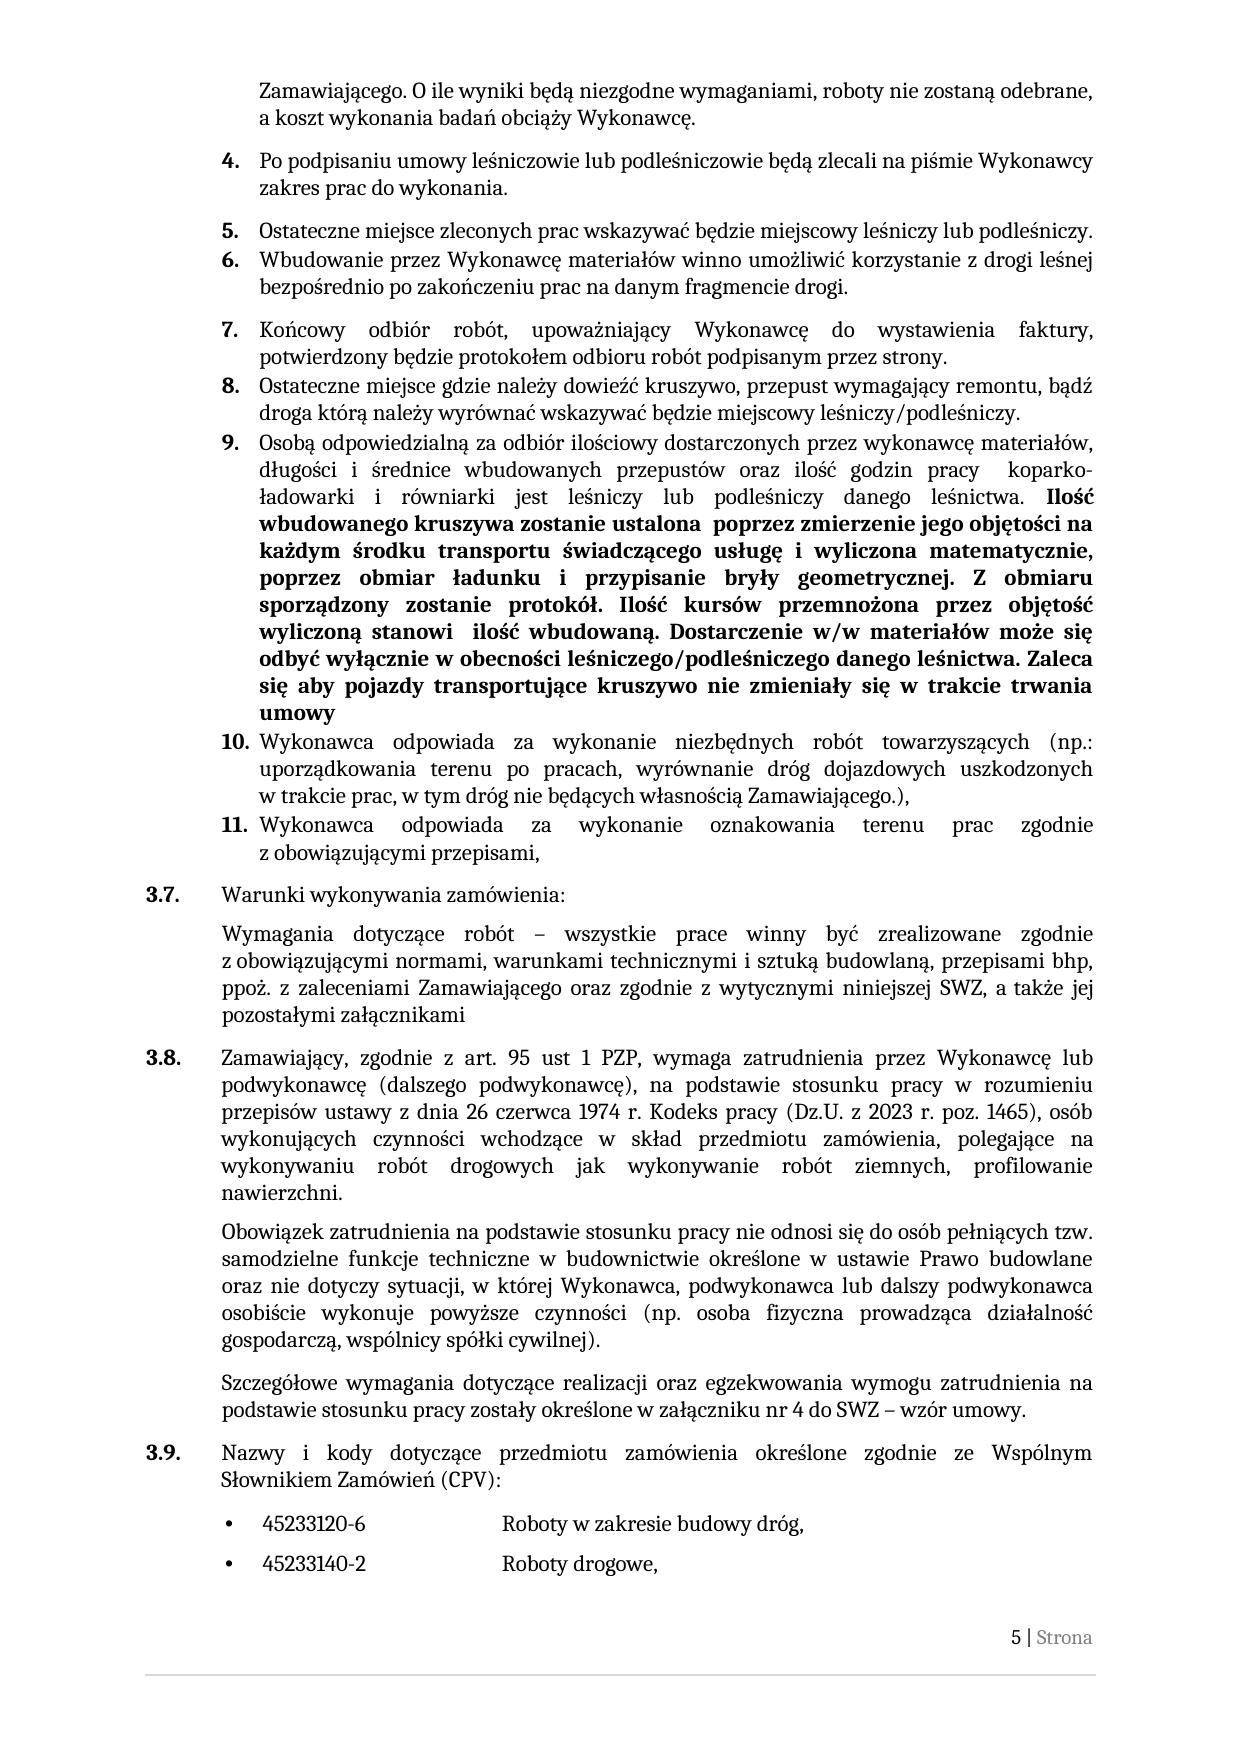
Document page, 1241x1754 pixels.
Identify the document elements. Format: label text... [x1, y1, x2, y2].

text Wymagania dotyczące robót – wszystkie prace winny być zrealizowane zgodnie z obowiązującymi normami, warunkami technicznymi i sztuką budowlaną, przepisami bhp, ppoż. z zaleceniami Zamawiającego oraz zgodnie z wytycznymi niniejszej SWZ, a także jej pozostałymi załącznikami [222, 921, 1094, 1028]
list Końcowy odbiór robót, upoważniający Wykonawcę do wystawienia faktury, potwierdzony będzie protokołem odbioru robót podpisanym przez strony. [222, 317, 1094, 370]
list 45233140-2 Roboty drogowe, [225, 1549, 1094, 1577]
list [222, 78, 1094, 132]
list Osobą odpowiedzialną za odbiór ilościowy dostarczonych przez wykonawcę materiałów, długości i średnice wbudowanych przepustów oraz ilość godzin pracy koparko-ładowarki i równiarki jest leśniczy lub podleśniczy danego leśnictwa. Ilość wbudowanego kruszywa zostanie ustalona poprzez zmierzenie jego objętości na każdym środku transportu świadczącego usługę i wyliczona matematycznie, poprzez obmiar ładunku i przypisanie bryły geometrycznej. Z obmiaru sporządzony zostanie protokół. Ilość kursów przemnożona przez objętość wyliczoną stanowi ilość wbudowaną. Dostarczenie w/w materiałów może się odbyć wyłącznie w obecności leśniczego/podleśniczego danego leśnictwa. Zaleca się aby pojazdy transportujące kruszywo nie zmieniały się w trakcie trwania umowy [222, 429, 1094, 726]
list Ostateczne miejsce gdzie należy dowieźć kruszywo, przepust wymagający remontu, bądź droga którą należy wyrównać wskazywać będzie miejscowy leśniczy/podleśniczy. [222, 373, 1094, 426]
list Wykonawca odpowiada za wykonanie oznakowania terenu prac zgodnie z obowiązującymi przepisami, [222, 812, 1094, 866]
list Nazwy i kody dotyczące przedmiotu zamówienia określone zgodnie ze Wspólnym Słownikiem Zamówień (CPV): [146, 1439, 1094, 1493]
list Zamawiający, zgodnie z art. 95 ust 1 PZP, wymaga zatrudnienia przez Wykonawcę lub podwykonawcę (dalszego podwykonawcę), na podstawie stosunku pracy w rozumieniu przepisów ustawy z dnia 26 czerwca 1974 r. Kodeks pracy (Dz.U. z 2023 r. poz. 1465), osób wykonujących czynności wchodzące w skład przedmiotu zamówienia, polegające na wykonywaniu robót drogowych jak wykonywanie robót ziemnych, profilowanie nawierzchni. [146, 1045, 1094, 1206]
list Wykonawca odpowiada za wykonanie niezbędnych robót towarzyszących (np.: uporządkowania terenu po pracach, wyrównanie dróg dojazdowych uszkodzonych w trakcie prac, w tym dróg nie będących własnością Zamawiającego.), [222, 729, 1094, 809]
list Wbudowanie przez Wykonawcę materiałów winno umożliwić korzystanie z drogi leśnej bezpośrednio po zakończeniu prac na danym fragmencie drogi. [222, 247, 1094, 300]
list Warunki wykonywania zamówienia: [146, 882, 1094, 908]
list 45233120-6 Roboty w zakresie budowy dróg, [225, 1509, 1094, 1537]
list Po podpisaniu umowy leśniczowie lub podleśniczowie będą zlecali na piśmie Wykonawcy zakres prac do wykonania. [222, 148, 1094, 201]
text Obowiązek zatrudnienia na podstawie stosunku pracy nie odnosi się do osób pełniących tzw. samodzielne funkcje techniczne w budownictwie określone w ustawie Prawo budowlane oraz nie dotyczy sytuacji, w której Wykonawca, podwykonawca lub dalszy podwykonawca osobiście wykonuje powyższe czynności (np. osoba fizyczna prowadząca działalność gospodarczą, wspólnicy spółki cywilnej). [222, 1218, 1094, 1353]
list Ostateczne miejsce zleconych prac wskazywać będzie miejscowy leśniczy lub podleśniczy. [222, 218, 1094, 244]
text Szczegółowe wymagania dotyczące realizacji oraz egzekwowania wymogu zatrudnienia na podstawie stosunku pracy zostały określone w załączniku nr 4 do SWZ – wzór umowy. [222, 1370, 1094, 1423]
